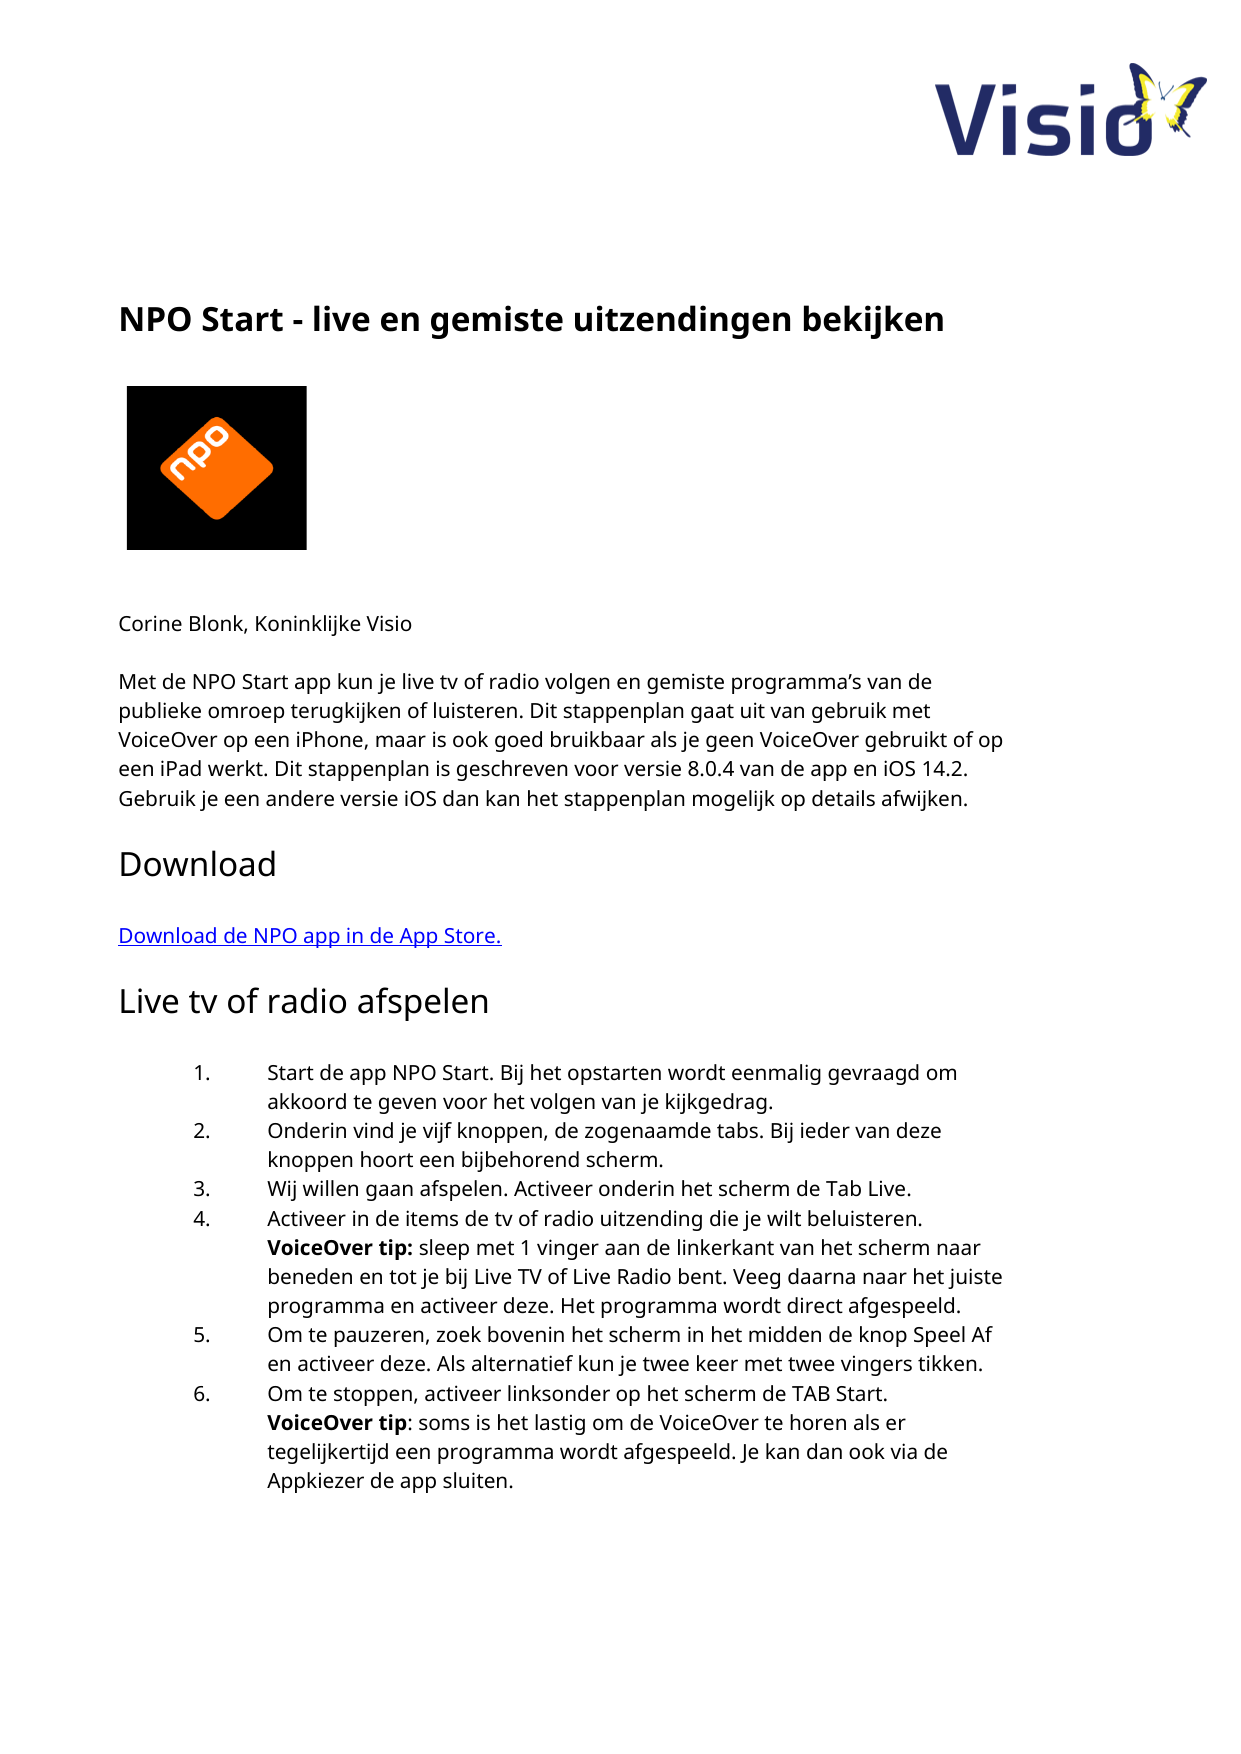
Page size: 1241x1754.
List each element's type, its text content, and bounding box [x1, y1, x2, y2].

subtitle Live tv of radio afspelen [118, 978, 1016, 1024]
list VoiceOver tip: sleep met 1 vinger aan de linkerkant van het scherm naar beneden en tot je bij Live TV of Live Radio bent. Veeg daarna naar het juiste programma en activeer deze. Het programma wordt direct afgespeeld. [267, 1232, 1016, 1319]
subtitle Download [118, 841, 1016, 887]
picture [923, 58, 1218, 159]
text Corine Blonk, Koninklijke Visio [118, 608, 1016, 637]
list Om te pauzeren, zoek bovenin het scherm in het midden de knop Speel Af en activeer deze. Als alternatief kun je twee keer met twee vingers tikken. [193, 1319, 1016, 1378]
text Download de NPO app in de App Store. [118, 920, 1016, 949]
list VoiceOver tip: soms is het lastig om de VoiceOver te horen als er tegelijkertijd een programma wordt afgespeeld. Je kan dan ook via de Appkiezer de app sluiten. [267, 1407, 1016, 1494]
title NPO Start - live en gemiste uitzendingen bekijken [118, 295, 1016, 341]
list Om te stoppen, activeer linksonder op het scherm de TAB Start. [193, 1378, 1016, 1407]
picture [126, 386, 307, 550]
list Activeer in de items de tv of radio uitzending die je wilt beluisteren. [193, 1203, 1016, 1232]
list Wij willen gaan afspelen. Activeer onderin het scherm de Tab Live. [193, 1174, 1016, 1203]
text Met de NPO Start app kun je live tv of radio volgen en gemiste programma’s van de publieke omroep terugkijken of luisteren. Dit stappenplan gaat uit van gebruik met VoiceOver op een iPhone, maar is ook goed bruikbaar als je geen VoiceOver gebruikt of op een iPad werkt. Dit stappenplan is geschreven voor versie 8.0.4 van de app en iOS 14.2. Gebruik je een andere versie iOS dan kan het stappenplan mogelijk op details afwijken. [118, 666, 1016, 812]
list Start de app NPO Start. Bij het opstarten wordt eenmalig gevraagd om akkoord te geven voor het volgen van je kijkgedrag. [193, 1057, 1016, 1115]
list Onderin vind je vijf knoppen, de zogenaamde tabs. Bij ieder van deze knoppen hoort een bijbehorend scherm. [193, 1115, 1016, 1174]
